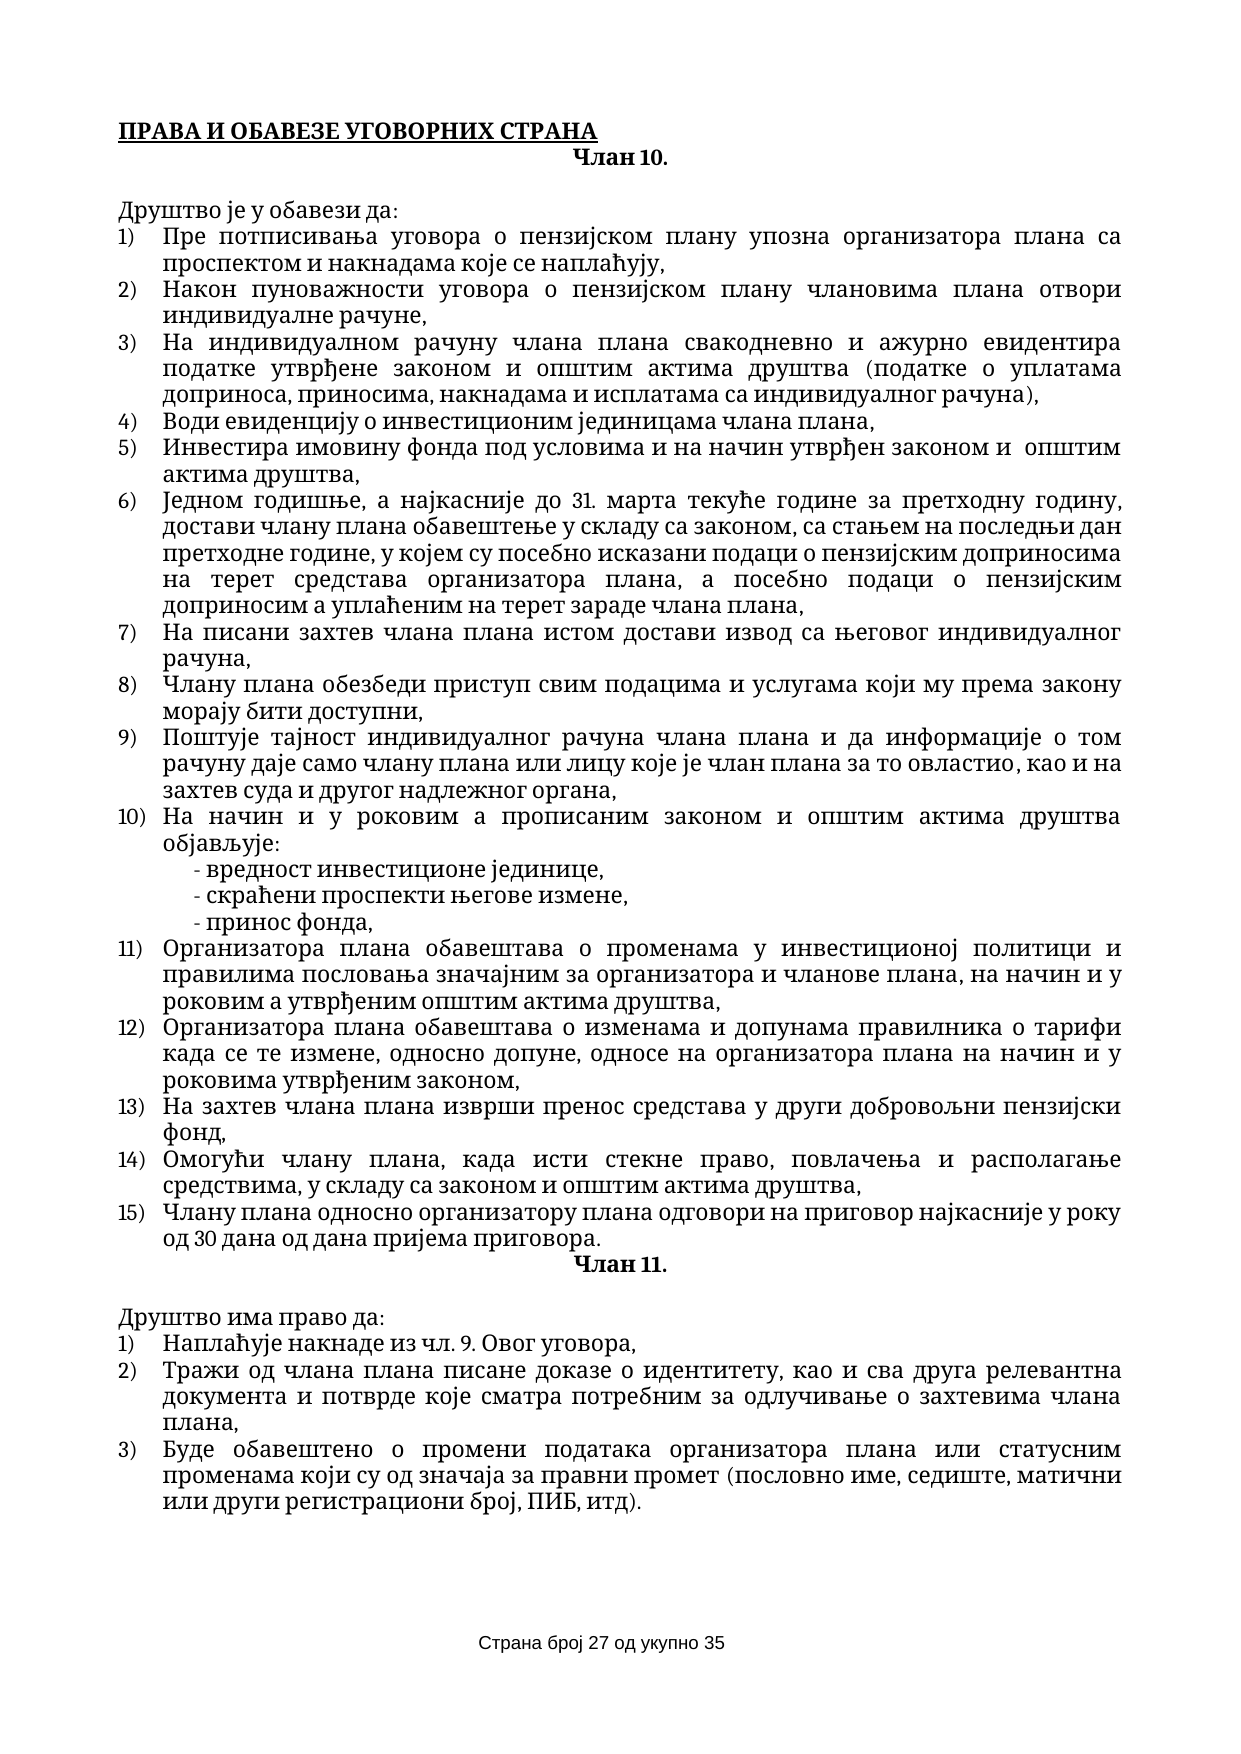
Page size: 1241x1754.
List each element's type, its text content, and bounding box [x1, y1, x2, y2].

text Друштво је у обавези да: [118, 198, 1122, 224]
list Наплаћује накнаде из чл. 9. Овог уговора, [118, 1331, 1122, 1357]
list Тражи од члана плана писане доказе о идентитету, као и сва друга релевантна документа и потврде које сматра потребним за одлучивање о захтевима члана плана, [118, 1357, 1122, 1436]
text - вредност инвестиционе јединице, [193, 857, 1122, 883]
text - принос фонда, [193, 909, 1122, 936]
list Члану плана односно организатору плана одговори на приговор најкасније у року од 30 дана од дана пријема приговора. [118, 1199, 1122, 1252]
list На индивидуалном рачуну члана плана свакодневно и ажурно евидентира податке утврђене законом и општим актима друштва (податке о уплатама доприноса, приносима, накнадама и исплатама са индивидуалног рачуна), [118, 329, 1122, 409]
text Члан 11. [118, 1252, 1122, 1278]
text Друштво има право да: [118, 1305, 1122, 1331]
list Омогући члану плана, када исти стекне право, повлачења и располагање средствима, у складу са законом и општим актима друштва, [118, 1147, 1122, 1199]
list На начин и у роковим а прописаним законом и општим актима друштва објављује: [118, 804, 1122, 857]
list Буде обавештено о промени података организатора плана или статусним променама који су од значаја за правни промет (пословно име, седиште, матични или други регистрациони број, ПИБ, итд). [118, 1436, 1122, 1516]
list Након пуноважности уговора о пензијском плану члановима плана отвори индивидуалне рачуне, [118, 277, 1122, 329]
text Члан 10. [118, 145, 1122, 171]
list Организатора плана обавештава о променама у инвестиционој политици и правилима пословања значајним за организатора и чланове плана, на начин и у роковим а утврђеним општим актима друштва, [118, 936, 1122, 1015]
list На писани захтев члана плана истом достави извод са његовог индивидуалног рачуна, [118, 619, 1122, 672]
list Организатора плана обавештава о изменама и допунама правилника о тарифи када се те измене, односно допуне, односе на организатора плана на начин и у роковима утврђеним законом, [118, 1015, 1122, 1094]
list Пре потписивања уговора о пензијском плану упозна организатора плана са проспектом и накнадама које се наплаћују, [118, 224, 1122, 277]
text - скраћени проспекти његове измене, [193, 883, 1122, 909]
list Члану плана обезбеди приступ свим подацима и услугама који му према закону морају бити доступни, [118, 672, 1122, 725]
list Води евиденцију о инвестиционим јединицама члана плана, [118, 409, 1122, 435]
list На захтев члана плана изврши пренос средстава у други добровољни пензијски фонд, [118, 1094, 1122, 1147]
list Једном годишње, а најкасније до 31. марта текуће године за претходну годину, достави члану плана обавештење у складу са законом, са стањем на последњи дан претходне године, у којем су посебно исказани подаци о пензијским доприносима на терет средстава организатора плана, а посебно подаци о пензијским доприносим а уплаћеним на терет зараде члана плана, [118, 488, 1122, 619]
list Поштује тајност индивидуалног рачуна члана плана и да информације о том рачуну даје само члану плана или лицу које је члан плана за то овластио, као и на захтев суда и другог надлежног органа, [118, 725, 1122, 804]
list Инвестира имовину фонда под условима и на начин утврђен законом и општим актима друштва, [118, 435, 1122, 488]
text ПРАВА И ОБАВЕЗЕ УГОВОРНИХ СТРАНА [118, 119, 1122, 145]
